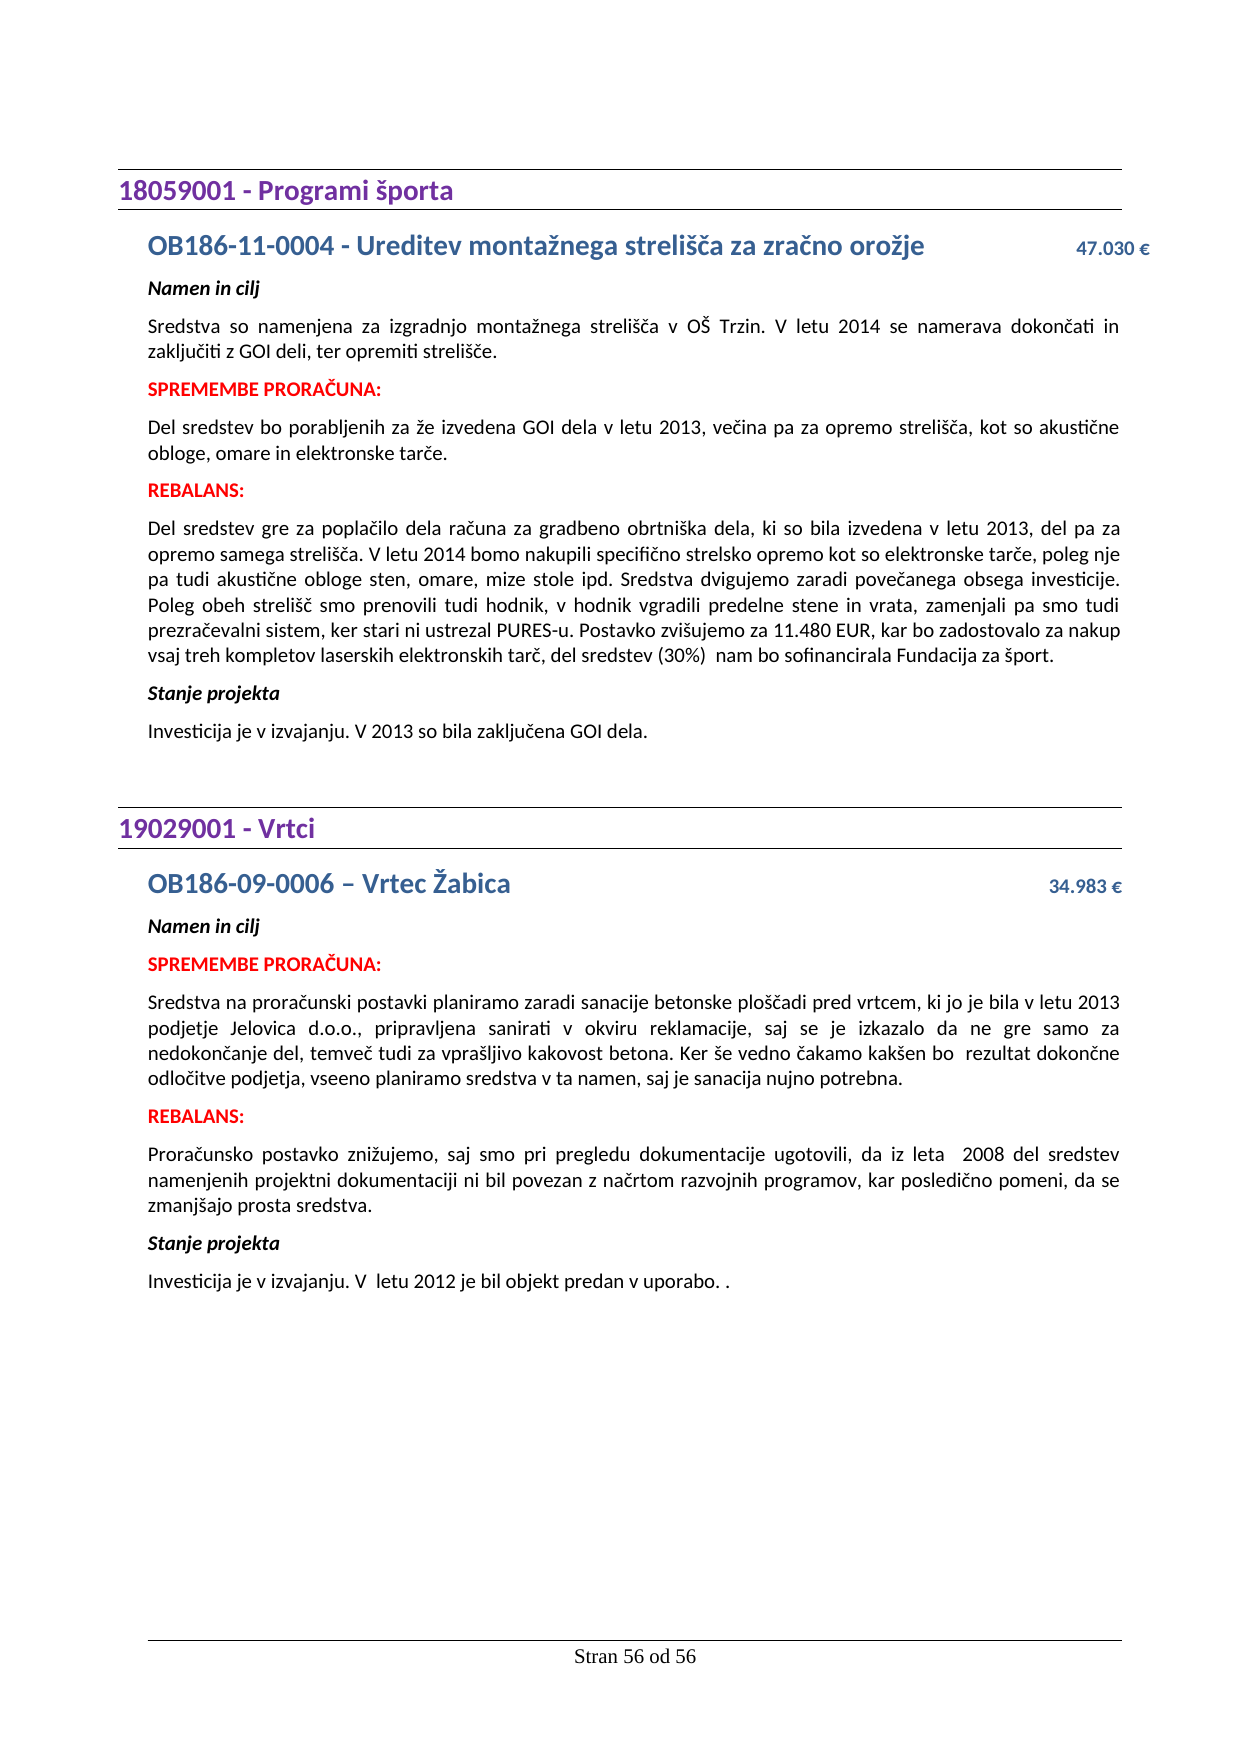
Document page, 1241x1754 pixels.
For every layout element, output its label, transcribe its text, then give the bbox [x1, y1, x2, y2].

text Sredstva so namenjena za izgradnjo montažnega strelišča v OŠ Trzin. V letu 2014 se namerava dokončati in zaključiti z GOI deli, ter opremiti strelišče. [148, 313, 1122, 364]
text Namen in cilj [148, 913, 1122, 939]
subtitle Stanje projekta [148, 1230, 1122, 1256]
text Investicija je v izvajanju. V letu 2012 je bil objekt predan v uporabo. . [148, 1268, 1122, 1293]
subtitle Namen in cilj [148, 275, 1122, 301]
subtitle Stanje projekta [148, 681, 1122, 706]
text REBALANS: [148, 478, 1122, 503]
text 19029001 - Vrtci [118, 808, 1122, 848]
text Sredstva na proračunski postavki planiramo zaradi sanacije betonske ploščadi pred vrtcem, ki jo je bila v letu 2013 podjetje Jelovica d.o.o., pripravljena sanirati v okviru reklamacije, saj se je izkazalo da ne gre samo za nedokončanje del, temveč tudi za vprašljivo kakovost betona. Ker še vedno čakamo kakšen bo rezultat dokončne odločitve podjetja, vseeno planiramo sredstva v ta namen, saj je sanacija nujno potrebna. [148, 989, 1122, 1091]
text Investicija je v izvajanju. V 2013 so bila zaključena GOI dela. [148, 718, 1122, 744]
text OB186-09-0006 – Vrtec Žabica 34.983 € [148, 865, 1122, 901]
subtitle OB186-11-0004 - Ureditev montažnega strelišča za zračno orožje 47.030 € [148, 227, 1122, 263]
text Del sredstev gre za poplačilo dela računa za gradbeno obrtniška dela, ki so bila izvedena v letu 2013, del pa za opremo samega strelišča. V letu 2014 bomo nakupili specifično strelsko opremo kot so elektronske tarče, poleg nje pa tudi akustične obloge sten, omare, mize stole ipd. Sredstva dvigujemo zaradi povečanega obsega investicije. Poleg obeh strelišč smo prenovili tudi hodnik, v hodnik vgradili predelne stene in vrata, zamenjali pa smo tudi prezračevalni sistem, ker stari ni ustrezal PURES-u. Postavko zvišujemo za 11.480 EUR, kar bo zadostovalo za nakup vsaj treh kompletov laserskih elektronskih tarč, del sredstev (30%) nam bo sofinancirala Fundacija za šport. [148, 516, 1122, 668]
text Del sredstev bo porabljenih za že izvedena GOI dela v letu 2013, večina pa za opremo strelišča, kot so akustične obloge, omare in elektronske tarče. [148, 414, 1122, 465]
text Proračunsko postavko znižujemo, saj smo pri pregledu dokumentacije ugotovili, da iz leta 2008 del sredstev namenjenih projektni dokumentaciji ni bil povezan z načrtom razvojnih programov, kar posledično pomeni, da se zmanjšajo prosta sredstva. [148, 1141, 1122, 1218]
text SPREMEMBE PRORAČUNA: [148, 376, 1122, 402]
text SPREMEMBE PRORAČUNA: [148, 951, 1122, 977]
subtitle 18059001 - Programi športa [118, 170, 1122, 209]
text REBALANS: [148, 1103, 1122, 1129]
